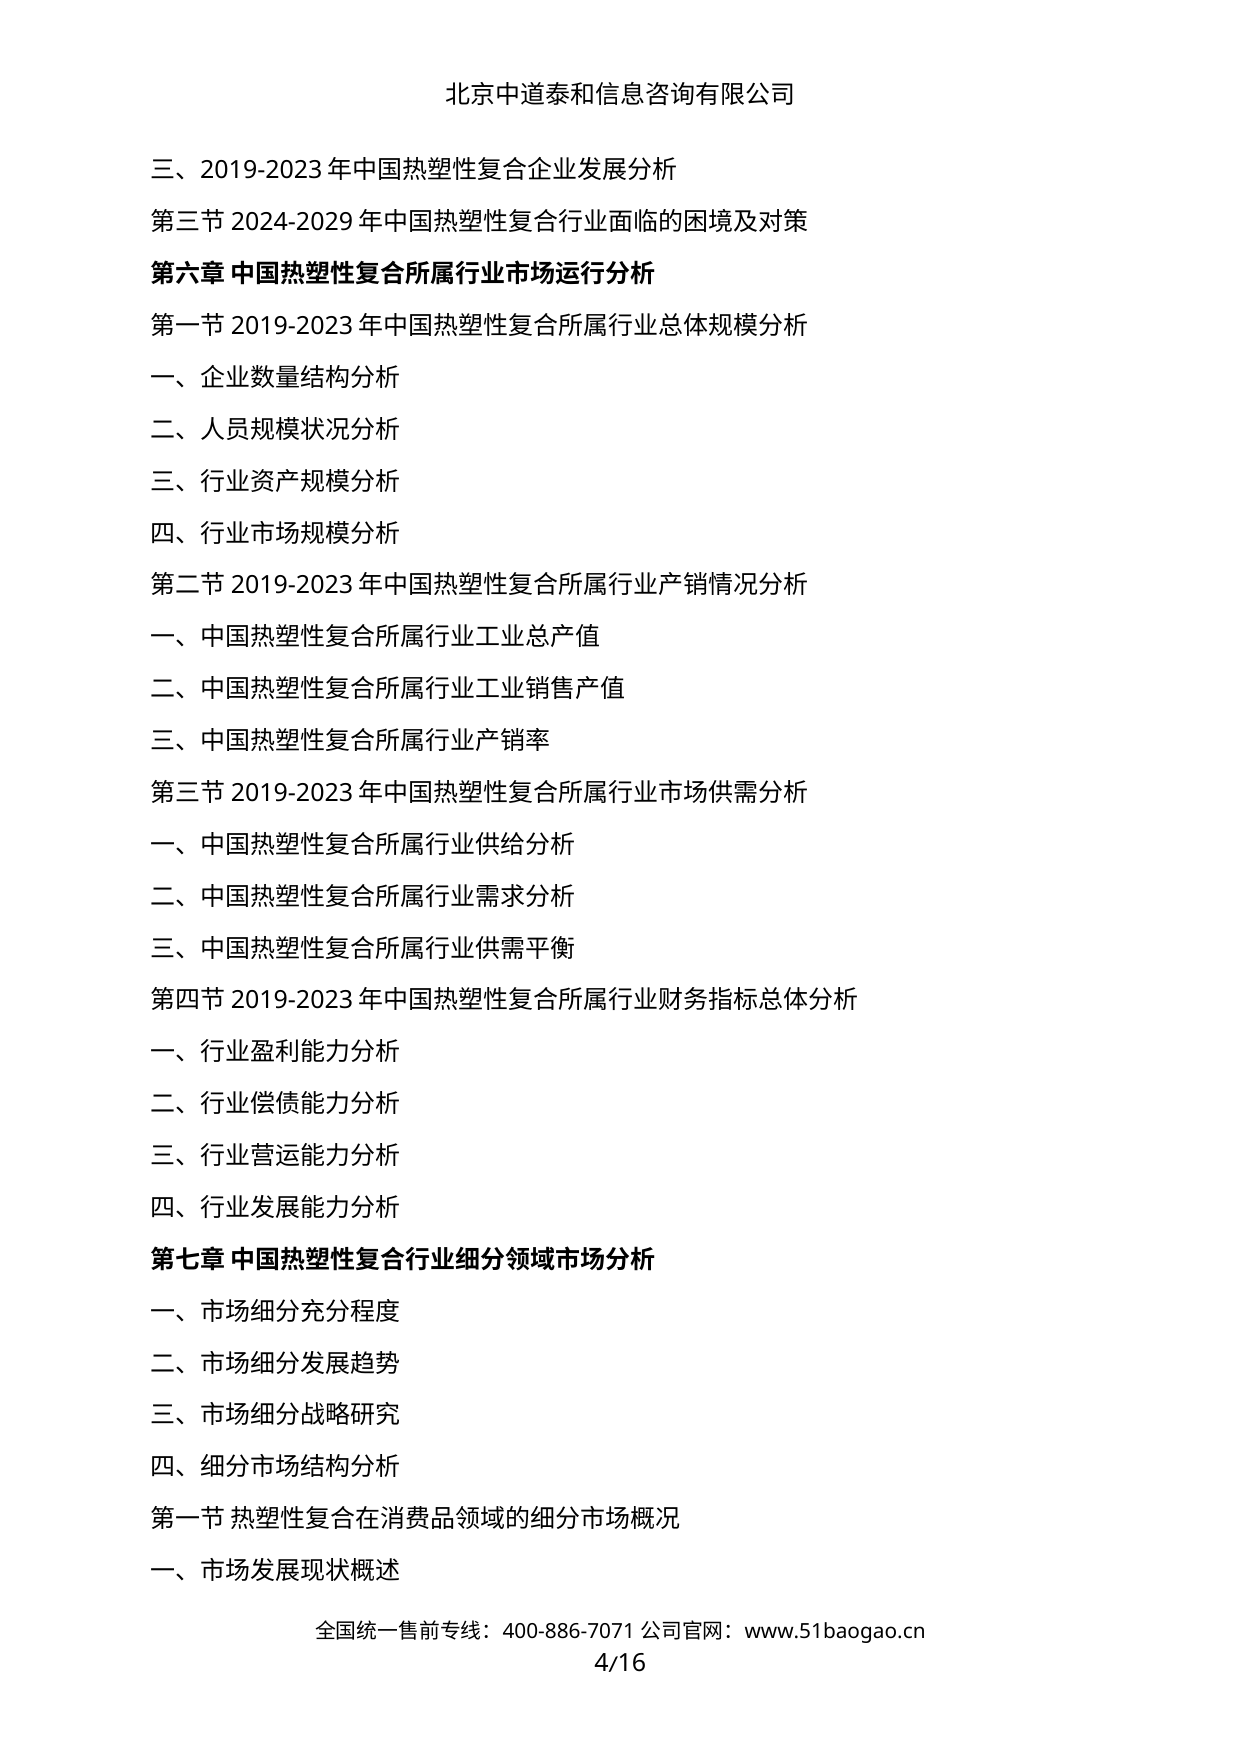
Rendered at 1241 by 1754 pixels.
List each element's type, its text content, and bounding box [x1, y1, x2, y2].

text 三、中国热塑性复合所属行业供需平衡 [150, 928, 1090, 964]
text 第一节 2019-2023年中国热塑性复合所属行业总体规模分析 [150, 306, 1090, 342]
text 二、市场细分发展趋势 [150, 1343, 1090, 1379]
text 一、中国热塑性复合所属行业工业总产值 [150, 617, 1090, 653]
text 二、人员规模状况分析 [150, 409, 1090, 446]
text 四、行业发展能力分析 [150, 1187, 1090, 1224]
text 一、中国热塑性复合所属行业供给分析 [150, 824, 1090, 861]
text 一、企业数量结构分析 [150, 357, 1090, 394]
text 三、市场细分战略研究 [150, 1395, 1090, 1431]
text 四、细分市场结构分析 [150, 1447, 1090, 1483]
text 三、中国热塑性复合所属行业产销率 [150, 721, 1090, 757]
text 二、中国热塑性复合所属行业工业销售产值 [150, 669, 1090, 705]
text 二、中国热塑性复合所属行业需求分析 [150, 876, 1090, 912]
text 二、行业偿债能力分析 [150, 1084, 1090, 1120]
text 一、行业盈利能力分析 [150, 1032, 1090, 1068]
text 一、市场发展现状概述 [150, 1551, 1090, 1587]
text 三、行业资产规模分析 [150, 461, 1090, 497]
text 第三节 2019-2023年中国热塑性复合所属行业市场供需分析 [150, 772, 1090, 809]
text 第一节 热塑性复合在消费品领域的细分市场概况 [150, 1499, 1090, 1535]
text 第三节 2024-2029年中国热塑性复合行业面临的困境及对策 [150, 202, 1090, 238]
text 一、市场细分充分程度 [150, 1291, 1090, 1327]
text 第六章 中国热塑性复合所属行业市场运行分析 [150, 254, 1090, 290]
text 第二节 2019-2023年中国热塑性复合所属行业产销情况分析 [150, 565, 1090, 601]
text 第七章 中国热塑性复合行业细分领域市场分析 [150, 1239, 1090, 1276]
text 三、2019-2023年中国热塑性复合企业发展分析 [150, 150, 1090, 186]
text 三、行业营运能力分析 [150, 1136, 1090, 1172]
text 四、行业市场规模分析 [150, 513, 1090, 549]
text 第四节 2019-2023年中国热塑性复合所属行业财务指标总体分析 [150, 980, 1090, 1016]
